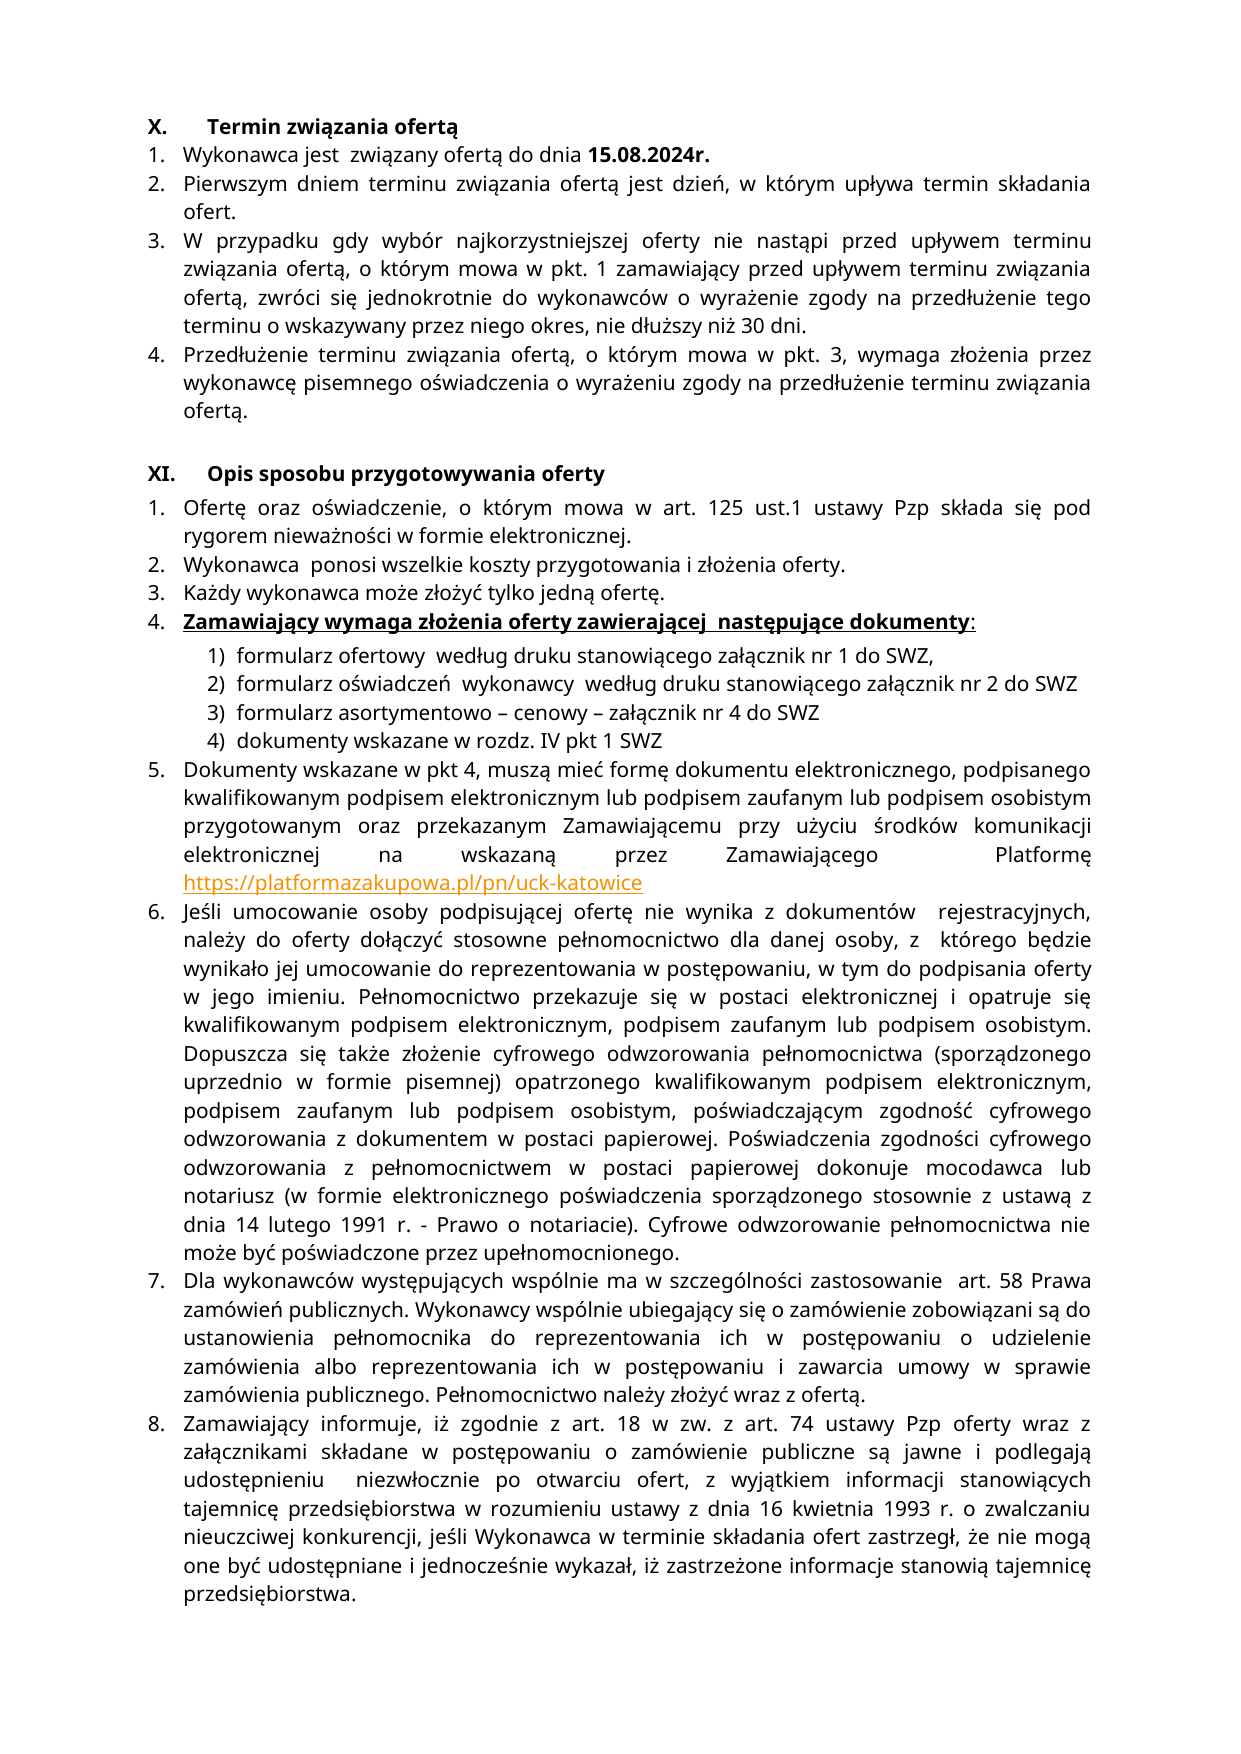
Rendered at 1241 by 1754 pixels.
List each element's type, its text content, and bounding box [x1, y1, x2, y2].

list Dokumenty wskazane w pkt 4, muszą mieć formę dokumentu elektronicznego, podpisanego kwalifikowanym podpisem elektronicznym lub podpisem zaufanym lub podpisem osobistym przygotowanym oraz przekazanym Zamawiającemu przy użyciu środków komunikacji elektronicznej na wskazaną przez Zamawiającego Platformę https://platformazakupowa.pl/pn/uck-katowice [148, 755, 1092, 897]
list Dla wykonawców występujących wspólnie ma w szczególności zastosowanie art. 58 Prawa zamówień publicznych. Wykonawcy wspólnie ubiegający się o zamówienie zobowiązani są do ustanowienia pełnomocnika do reprezentowania ich w postępowaniu o udzielenie zamówienia albo reprezentowania ich w postępowaniu i zawarcia umowy w sprawie zamówienia publicznego. Pełnomocnictwo należy złożyć wraz z ofertą. [148, 1267, 1092, 1409]
list dokumenty wskazane w rozdz. IV pkt 1 SWZ [207, 726, 1092, 755]
list Opis sposobu przygotowywania oferty [148, 459, 1092, 487]
list Termin związania ofertą [148, 112, 1092, 141]
list Każdy wykonawca może złożyć tylko jedną ofertę. [148, 578, 1092, 607]
list Pierwszym dniem terminu związania ofertą jest dzień, w którym upływa termin składania ofert. [148, 169, 1092, 226]
list Ofertę oraz oświadczenie, o którym mowa w art. 125 ust.1 ustawy Pzp składa się pod rygorem nieważności w formie elektronicznej. [148, 493, 1092, 550]
list Jeśli umocowanie osoby podpisującej ofertę nie wynika z dokumentów rejestracyjnych, należy do oferty dołączyć stosowne pełnomocnictwo dla danej osoby, z którego będzie wynikało jej umocowanie do reprezentowania w postępowaniu, w tym do podpisania oferty w jego imieniu. Pełnomocnictwo przekazuje się w postaci elektronicznej i opatruje się kwalifikowanym podpisem elektronicznym, podpisem zaufanym lub podpisem osobistym. Dopuszcza się także złożenie cyfrowego odwzorowania pełnomocnictwa (sporządzonego uprzednio w formie pisemnej) opatrzonego kwalifikowanym podpisem elektronicznym, podpisem zaufanym lub podpisem osobistym, poświadczającym zgodność cyfrowego odwzorowania z dokumentem w postaci papierowej. Poświadczenia zgodności cyfrowego odwzorowania z pełnomocnictwem w postaci papierowej dokonuje mocodawca lub notariusz (w formie elektronicznego poświadczenia sporządzonego stosownie z ustawą z dnia 14 lutego 1991 r. - Prawo o notariacie). Cyfrowe odwzorowanie pełnomocnictwa nie może być poświadczone przez upełnomocnionego. [148, 897, 1092, 1267]
list Przedłużenie terminu związania ofertą, o którym mowa w pkt. 3, wymaga złożenia przez wykonawcę pisemnego oświadczenia o wyrażeniu zgody na przedłużenie terminu związania ofertą. [148, 340, 1092, 425]
list Wykonawca jest związany ofertą do dnia 15.08.2024r. [148, 141, 1092, 169]
list formularz oświadczeń wykonawcy według druku stanowiącego załącznik nr 2 do SWZ [207, 669, 1092, 698]
list formularz asortymentowo – cenowy – załącznik nr 4 do SWZ [207, 698, 1092, 726]
list formularz ofertowy według druku stanowiącego załącznik nr 1 do SWZ, [207, 641, 1092, 669]
list Wykonawca ponosi wszelkie koszty przygotowania i złożenia oferty. [148, 550, 1092, 578]
list W przypadku gdy wybór najkorzystniejszej oferty nie nastąpi przed upływem terminu związania ofertą, o którym mowa w pkt. 1 zamawiający przed upływem terminu związania ofertą, zwróci się jednokrotnie do wykonawców o wyrażenie zgody na przedłużenie tego terminu o wskazywany przez niego okres, nie dłuższy niż 30 dni. [148, 226, 1092, 340]
list Zamawiający informuje, iż zgodnie z art. 18 w zw. z art. 74 ustawy Pzp oferty wraz z załącznikami składane w postępowaniu o zamówienie publiczne są jawne i podlegają udostępnieniu niezwłocznie po otwarciu ofert, z wyjątkiem informacji stanowiących tajemnicę przedsiębiorstwa w rozumieniu ustawy z dnia 16 kwietnia 1993 r. o zwalczaniu nieuczciwej konkurencji, jeśli Wykonawca w terminie składania ofert zastrzegł, że nie mogą one być udostępniane i jednocześnie wykazał, iż zastrzeżone informacje stanowią tajemnicę przedsiębiorstwa. [148, 1409, 1092, 1608]
list Zamawiający wymaga złożenia oferty zawierającej następujące dokumenty: [148, 607, 1092, 635]
